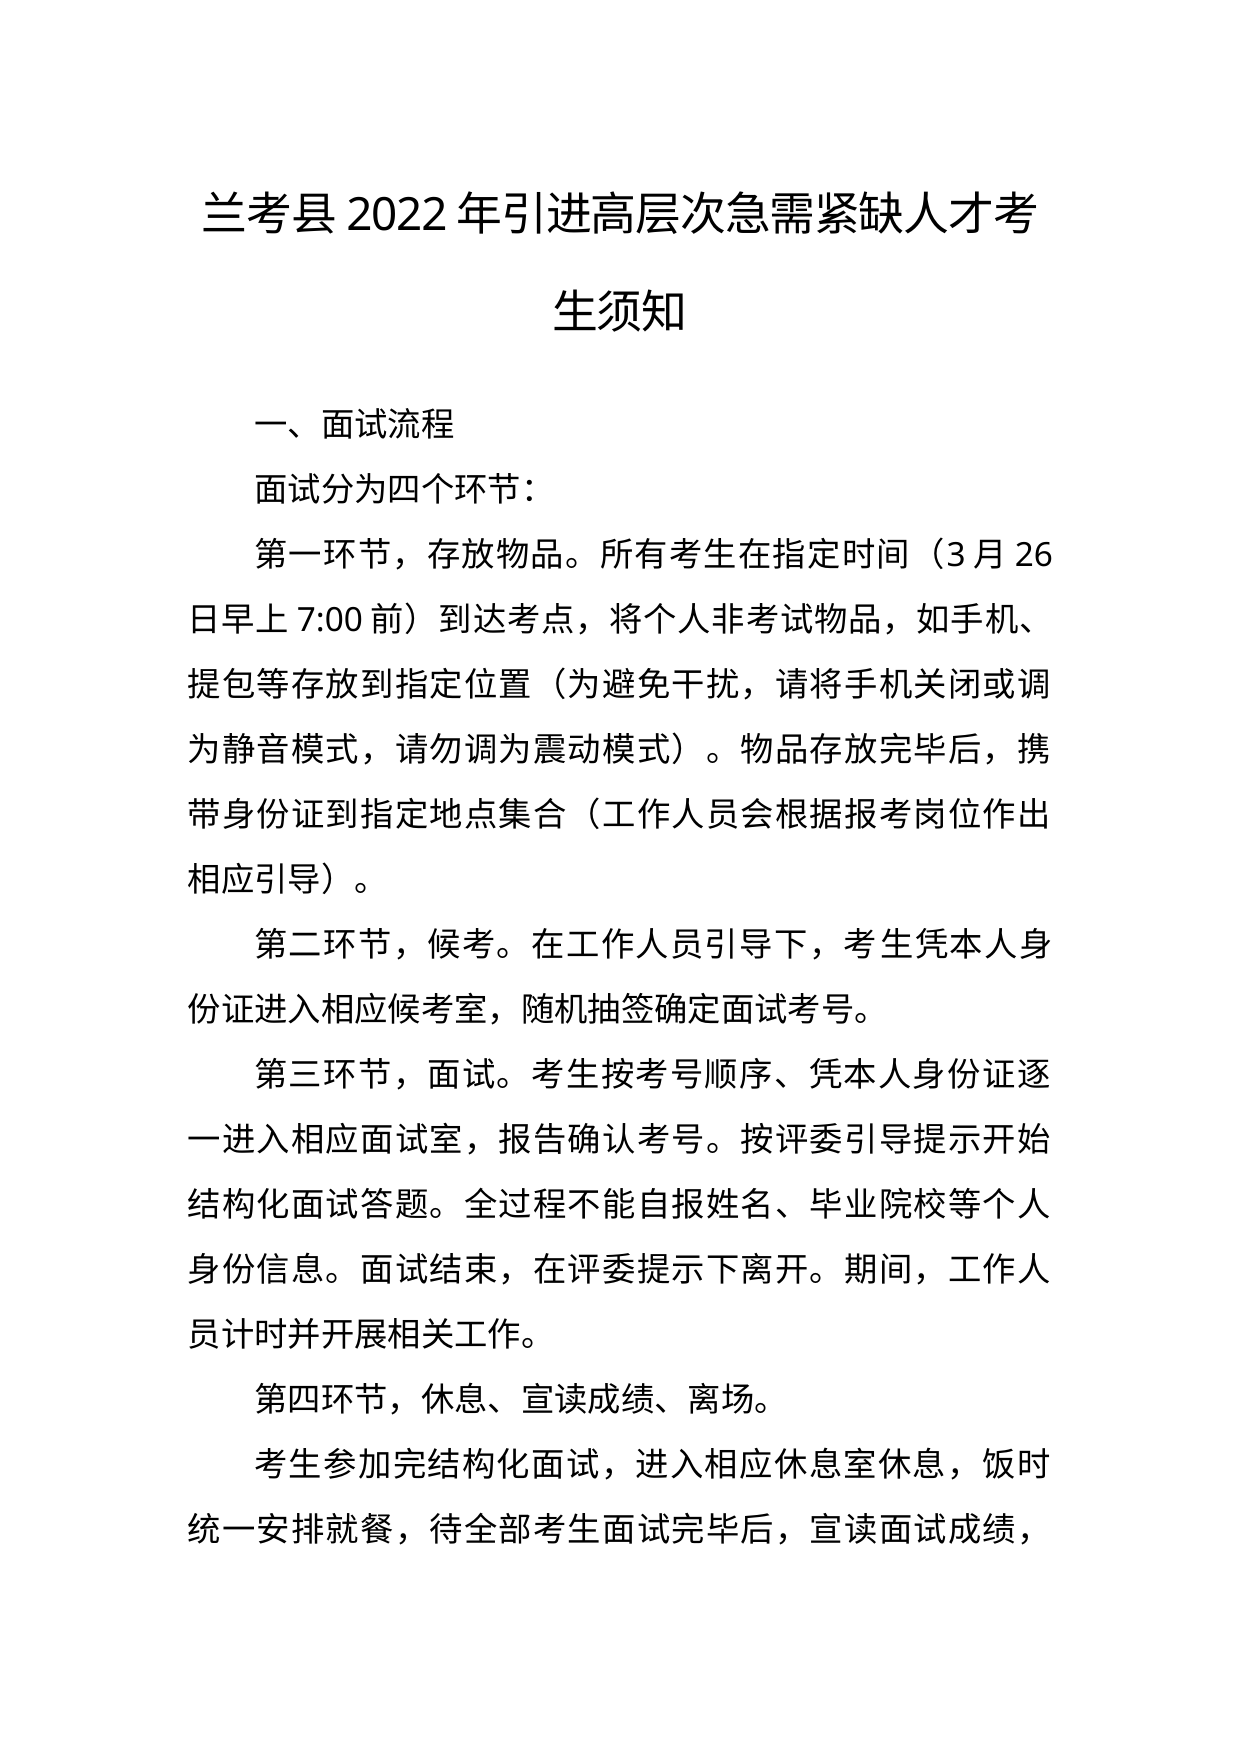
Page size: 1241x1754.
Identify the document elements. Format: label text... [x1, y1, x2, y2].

text 兰考县2022年引进高层次急需紧缺人才考生须知 [187, 162, 1053, 357]
text 第二环节，候考。在工作人员引导下，考生凭本人身份证进入相应候考室，随机抽签确定面试考号。 [187, 909, 1053, 1039]
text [187, 1429, 1053, 1559]
text 第一环节，存放物品。所有考生在指定时间（3月26日早上7:00前）到达考点，将个人非考试物品，如手机、提包等存放到指定位置（为避免干扰，请将手机关闭或调为静音模式，请勿调为震动模式）。物品存放完毕后，携带身份证到指定地点集合（工作人员会根据报考岗位作出相应引导）。 [187, 519, 1053, 909]
text 面试分为四个环节： [187, 454, 1053, 519]
text 第三环节，面试。考生按考号顺序、凭本人身份证逐一进入相应面试室，报告确认考号。按评委引导提示开始结构化面试答题。全过程不能自报姓名、毕业院校等个人身份信息。面试结束，在评委提示下离开。期间，工作人员计时并开展相关工作。 [187, 1039, 1053, 1364]
text 一、面试流程 [187, 389, 1053, 454]
text 第四环节，休息、宣读成绩、离场。 [187, 1364, 1053, 1429]
